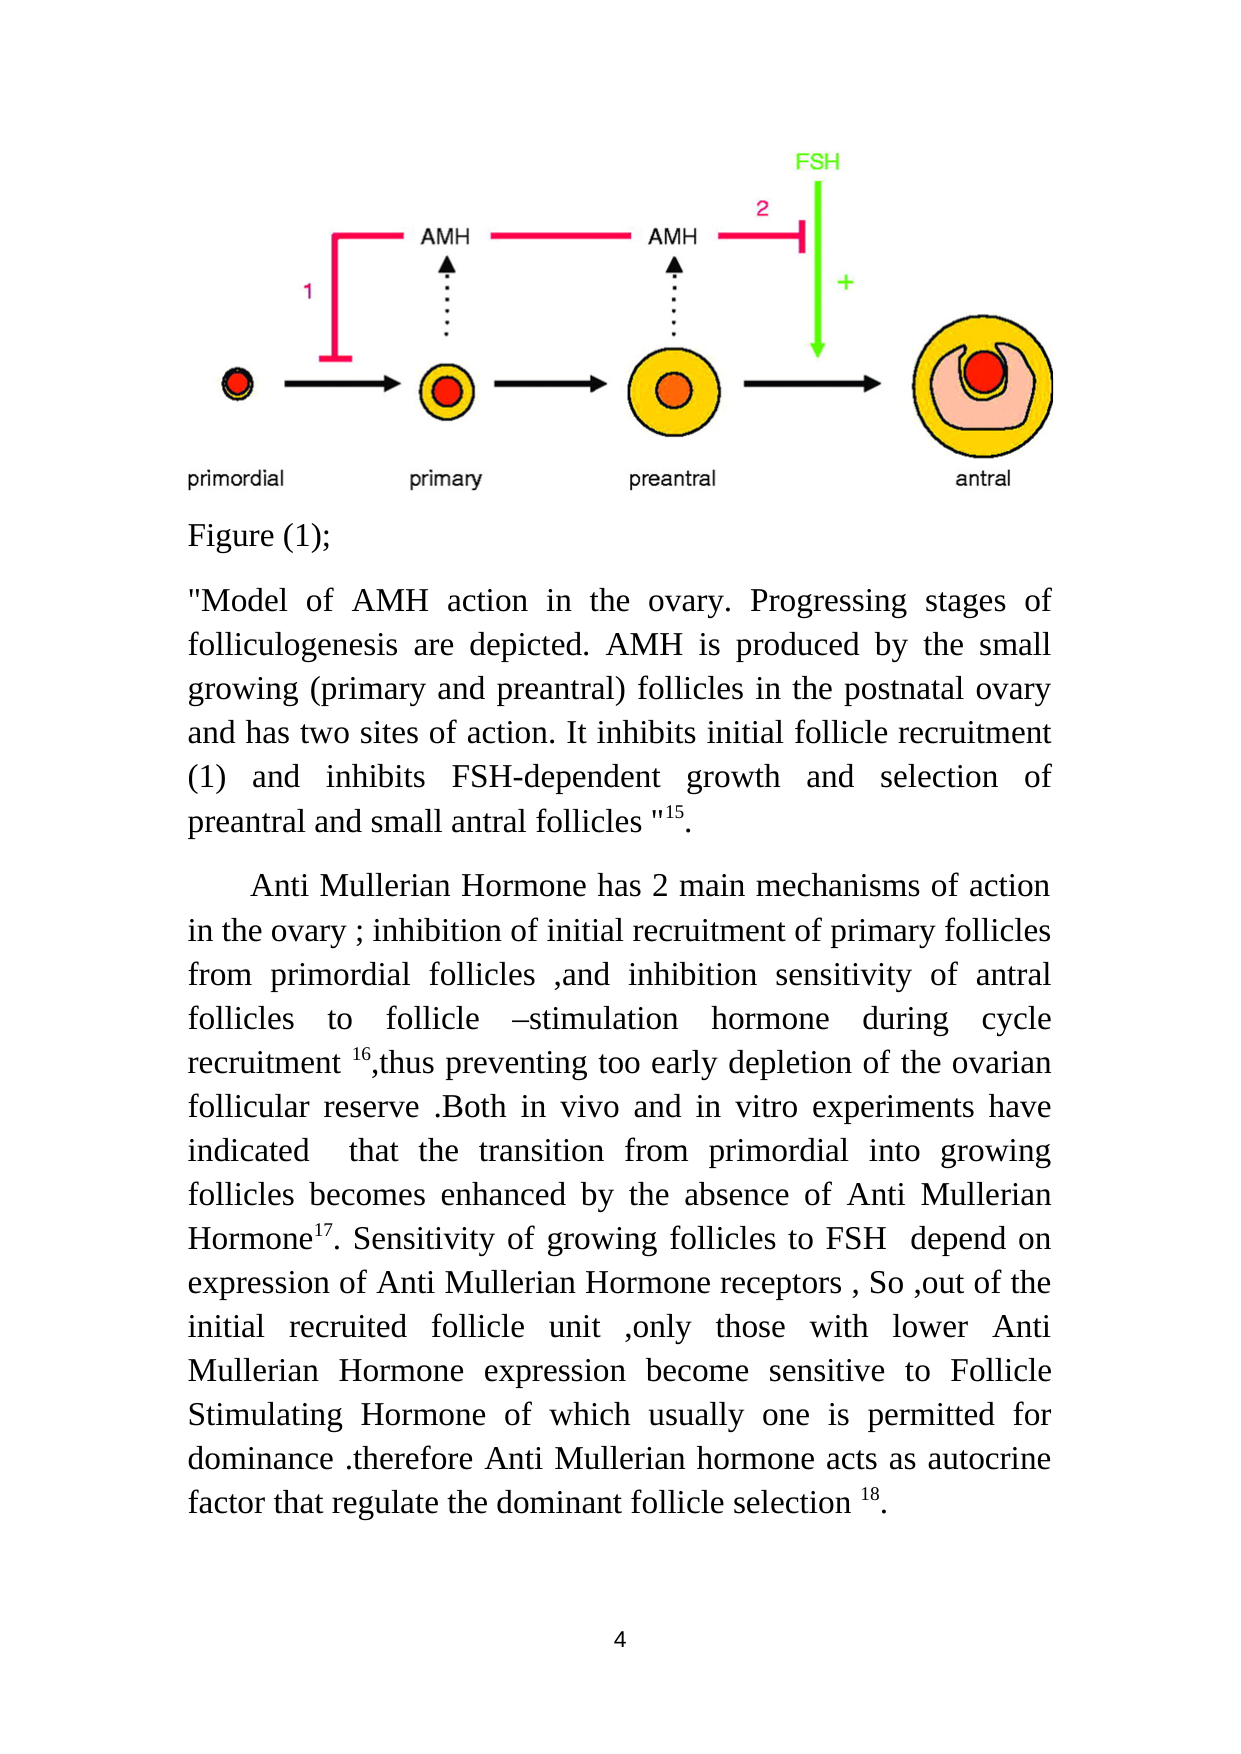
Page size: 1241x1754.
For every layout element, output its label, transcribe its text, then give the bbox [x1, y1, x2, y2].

text "Model of AMH action in the ovary. Progressing stages of folliculogenesis are depicted. AMH is produced by the small growing (primary and preantral) follicles in the postnatal ovary and has two sites of action. It inhibits initial follicle recruitment (1) and inhibits FSH-dependent growth and selection of preantral and small antral follicles "15. [187, 581, 1053, 839]
text Anti Mullerian Hormone has 2 main mechanisms of action in the ovary ; inhibition of initial recruitment of primary follicles from primordial follicles ,and inhibition sensitivity of antral follicles to follicle –stimulation hormone during cycle recruitment 16,thus preventing too early depletion of the ovarian follicular reserve .Both in vivo and in vitro experiments have indicated that the transition from primordial into growing follicles becomes enhanced by the absence of Anti Mullerian Hormone17. Sensitivity of growing follicles to FSH depend on expression of Anti Mullerian Hormone receptors , So ,out of the initial recruited follicle unit ,only those with lower Anti Mullerian Hormone expression become sensitive to Follicle Stimulating Hormone of which usually one is permitted for dominance .therefore Anti Mullerian hormone acts as autocrine factor that regulate the dominant follicle selection 18. [187, 866, 1053, 1521]
text Figure (1); [187, 516, 1053, 554]
picture [187, 150, 1054, 491]
